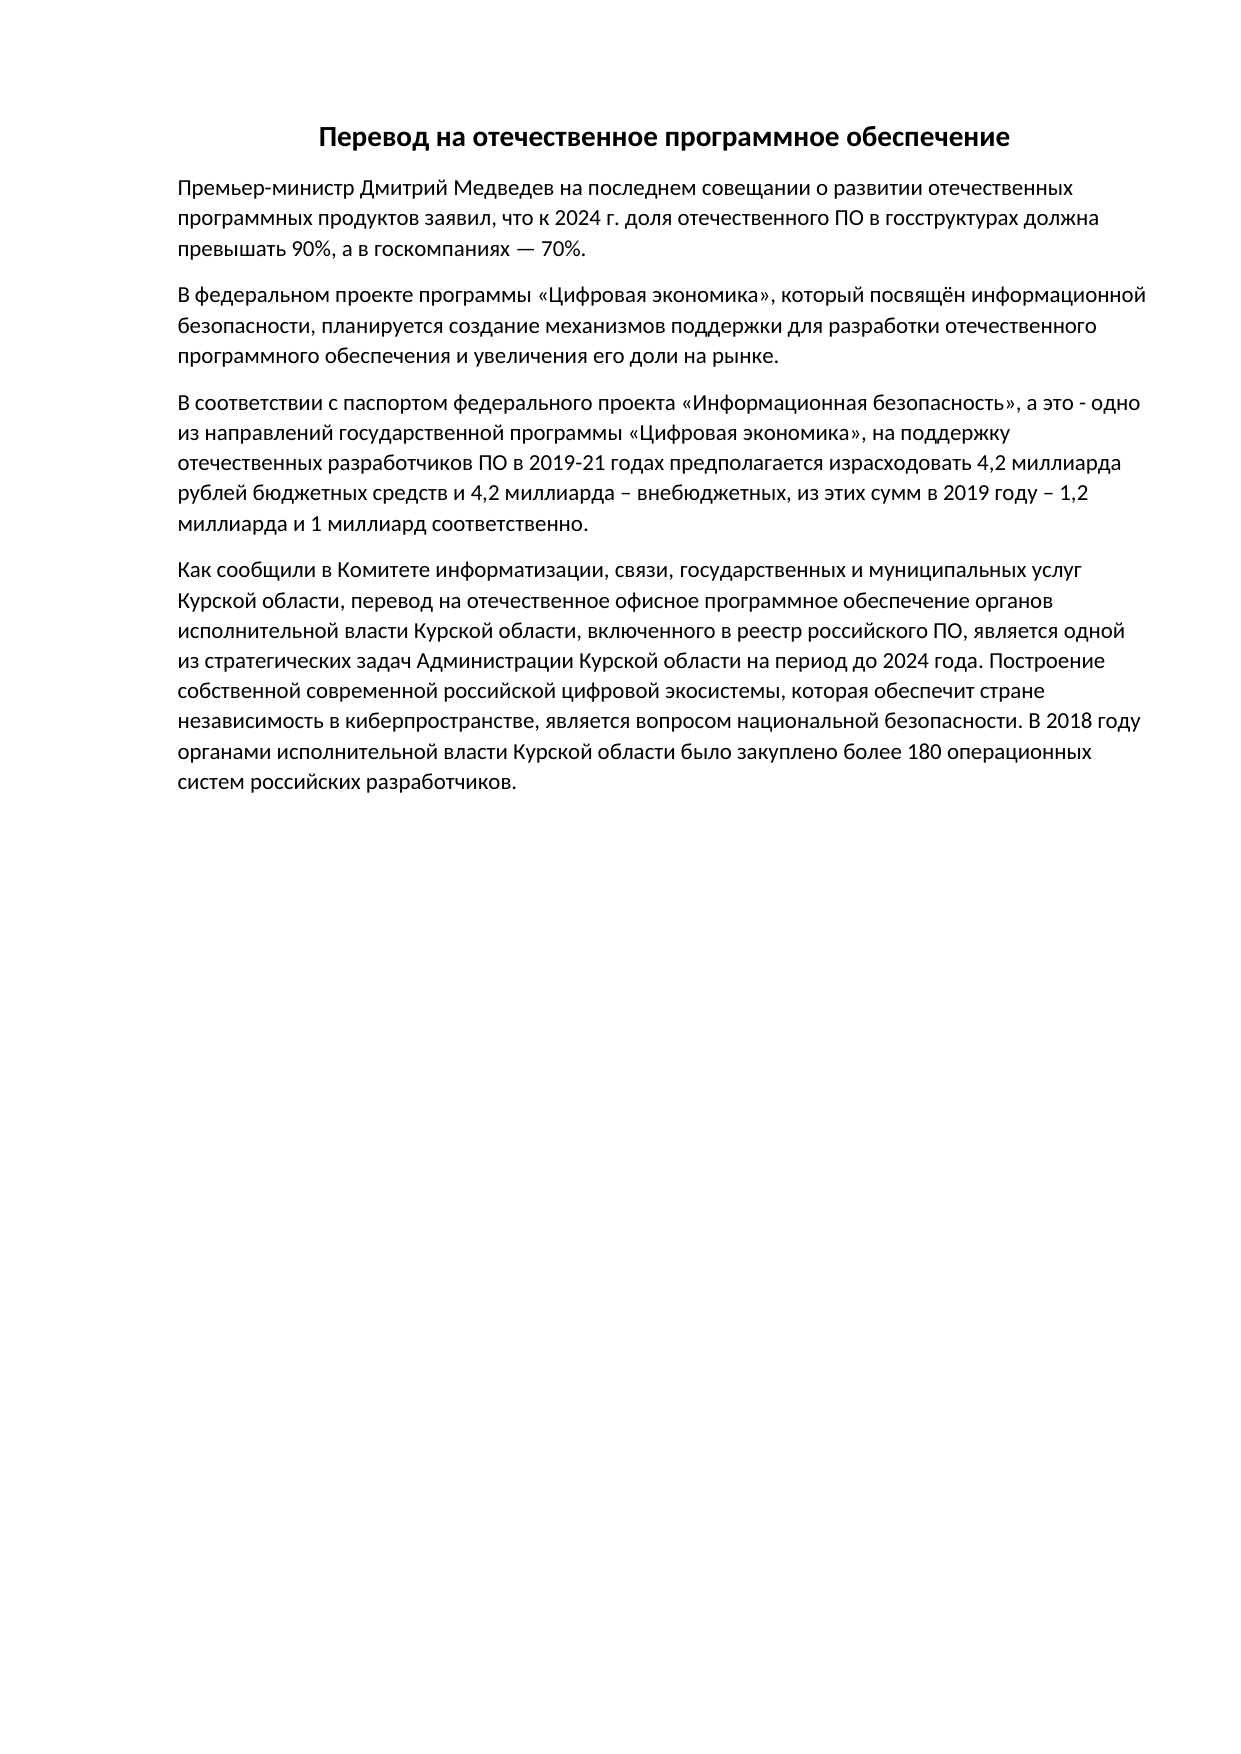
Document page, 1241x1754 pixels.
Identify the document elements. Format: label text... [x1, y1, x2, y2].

text Как сообщили в Комитете информатизации, связи, государственных и муниципальных услуг Курской области, перевод на отечественное офисное программное обеспечение органов исполнительной власти Курской области, включенного в реестр российского ПО, является одной из стратегических задач Администрации Курской области на период до 2024 года. Построение собственной современной российской цифровой экосистемы, которая обеспечит стране независимость в киберпространстве, является вопросом национальной безопасности. В 2018 году органами исполнительной власти Курской области было закуплено более 180 операционных систем российских разработчиков. [177, 556, 1152, 795]
text Перевод на отечественное программное обеспечение [177, 118, 1152, 154]
text Премьер-министр Дмитрий Медведев на последнем совещании о развитии отечественных программных продуктов заявил, что к 2024 г. доля отечественного ПО в госструктурах должна превышать 90%, а в госкомпаниях — 70%. [177, 173, 1152, 262]
text В федеральном проекте программы «Цифровая экономика», который посвящён информационной безопасности, планируется создание механизмов поддержки для разработки отечественного программного обеспечения и увеличения его доли на рынке. [177, 281, 1152, 369]
text В соответствии с паспортом федерального проекта «Информационная безопасность», а это - одно из направлений государственной программы «Цифровая экономика», на поддержку отечественных разработчиков ПО в 2019-21 годах предполагается израсходовать 4,2 миллиарда рублей бюджетных средств и 4,2 миллиарда – внебюджетных, из этих сумм в 2019 году – 1,2 миллиарда и 1 миллиард соответственно. [177, 388, 1152, 537]
